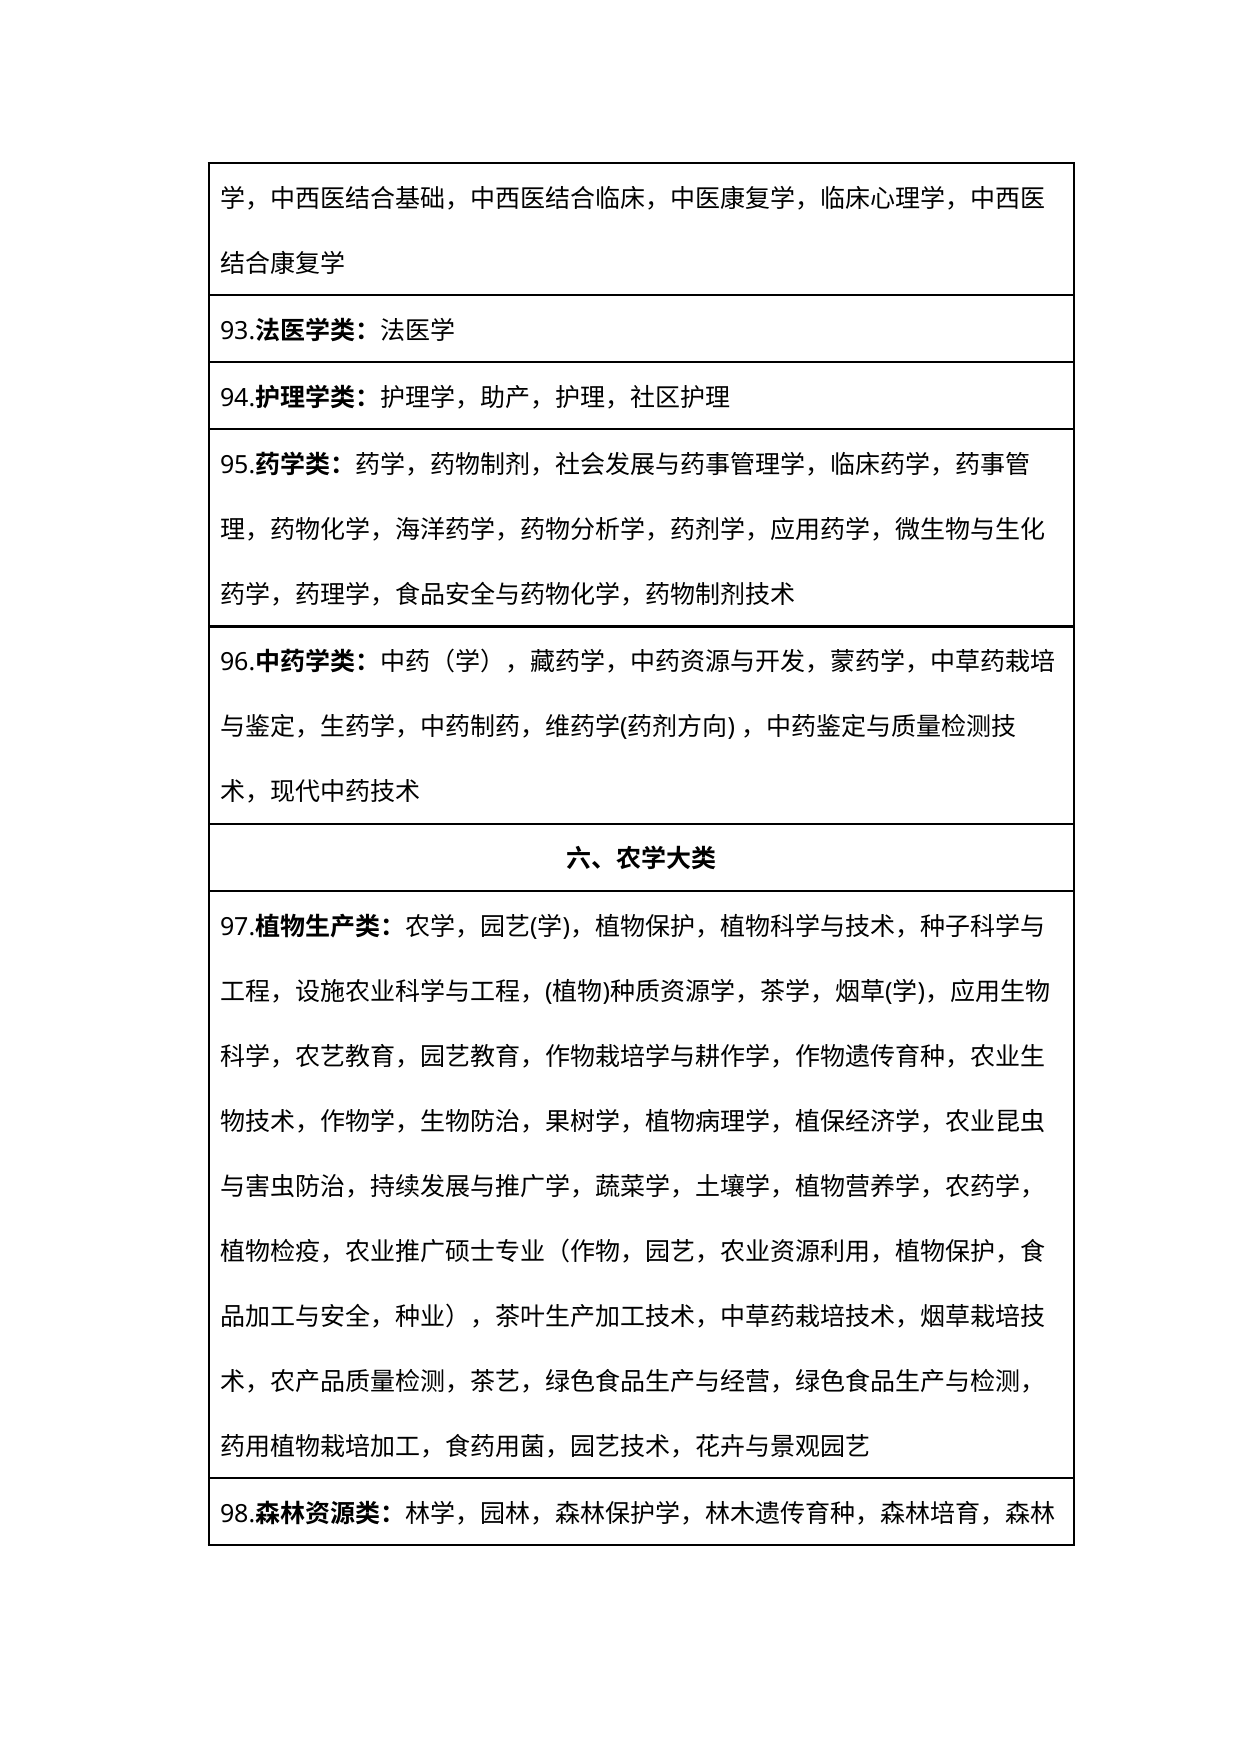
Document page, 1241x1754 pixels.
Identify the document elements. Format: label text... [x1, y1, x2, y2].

table_cell 97.植物生产类：农学，园艺(学)，植物保护，植物科学与技术，种子科学与工程，设施农业科学与工程，(植物)种质资源学，茶学，烟草(学)，应用生物科学，农艺教育，园艺教育，作物栽培学与耕作学，作物遗传育种，农业生物技术，作物学，生物防治，果树学，植物病理学，植保经济学，农业昆虫与害虫防治，持续发展与推广学，蔬菜学，土壤学，植物营养学，农药学，植物检疫，农业推广硕士专业（作物，园艺，农业资源利用，植物保护，食品加工与安全，种业），茶叶生产加工技术，中草药栽培技术，烟草栽培技术，农产品质量检测，茶艺，绿色食品生产与经营，绿色食品生产与检测，药用植物栽培加工，食药用菌，园艺技术，花卉与景观园艺 [210, 892, 1073, 1477]
table_cell 95.药学类：药学，药物制剂，社会发展与药事管理学，临床药学，药事管理，药物化学，海洋药学，药物分析学，药剂学，应用药学，微生物与生化药学，药理学，食品安全与药物化学，药物制剂技术 [210, 430, 1073, 625]
table_cell 94.护理学类：护理学，助产，护理，社区护理 [210, 363, 1073, 428]
table_cell 96.中药学类：中药（学），藏药学，中药资源与开发，蒙药学，中草药栽培与鉴定，生药学，中药制药，维药学(药剂方向) ，中药鉴定与质量检测技术，现代中药技术 [210, 628, 1073, 822]
table_cell 93.法医学类：法医学 [210, 296, 1073, 361]
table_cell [210, 164, 1073, 294]
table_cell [210, 1479, 1073, 1544]
table_cell 六、农学大类 [210, 825, 1073, 889]
